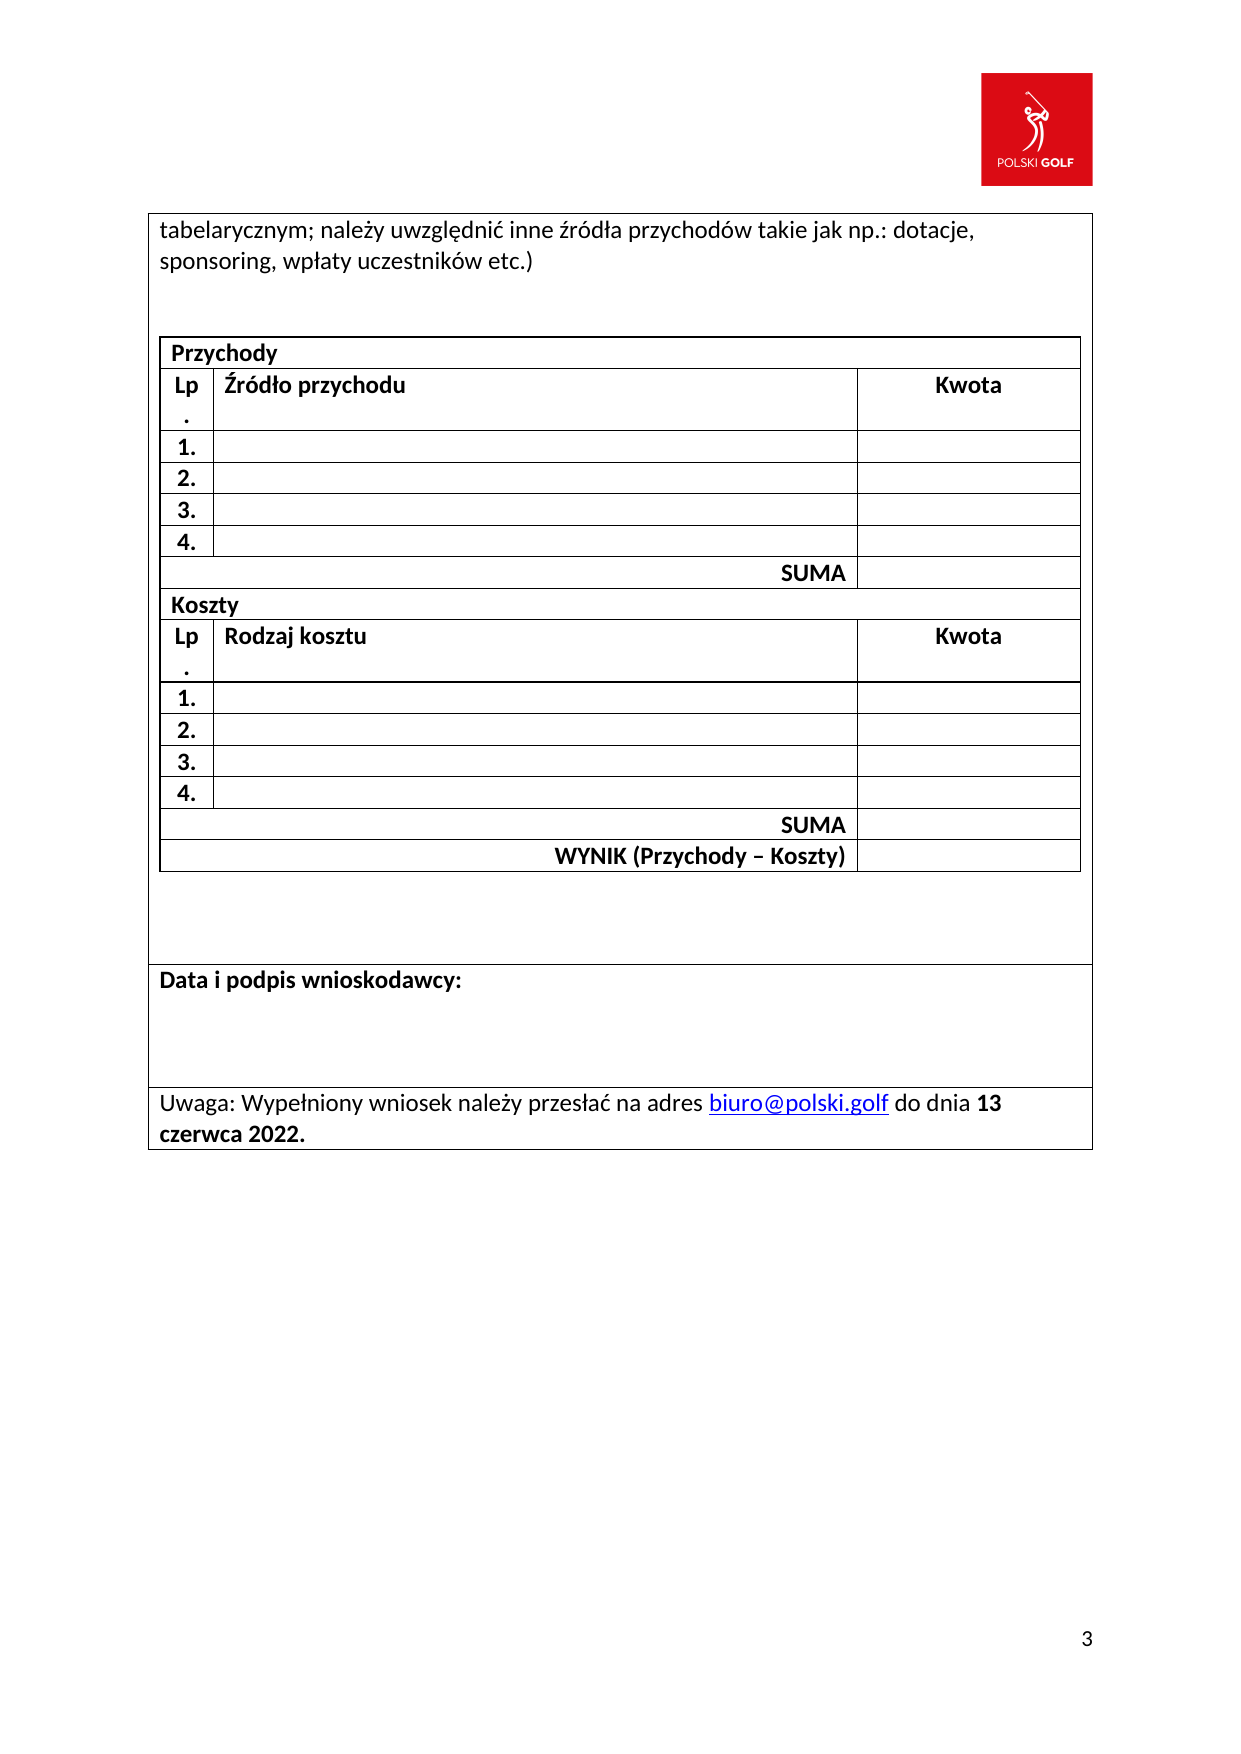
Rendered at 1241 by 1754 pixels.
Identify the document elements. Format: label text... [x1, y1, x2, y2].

table_cell Uwaga: Wypełniony wniosek należy przesłać na adres biuro@polski.golf do dnia 13 czerwca 2022. [149, 1088, 1092, 1149]
table_cell Data i podpis wnioskodawcy: [149, 965, 1092, 1087]
picture [981, 73, 1093, 186]
